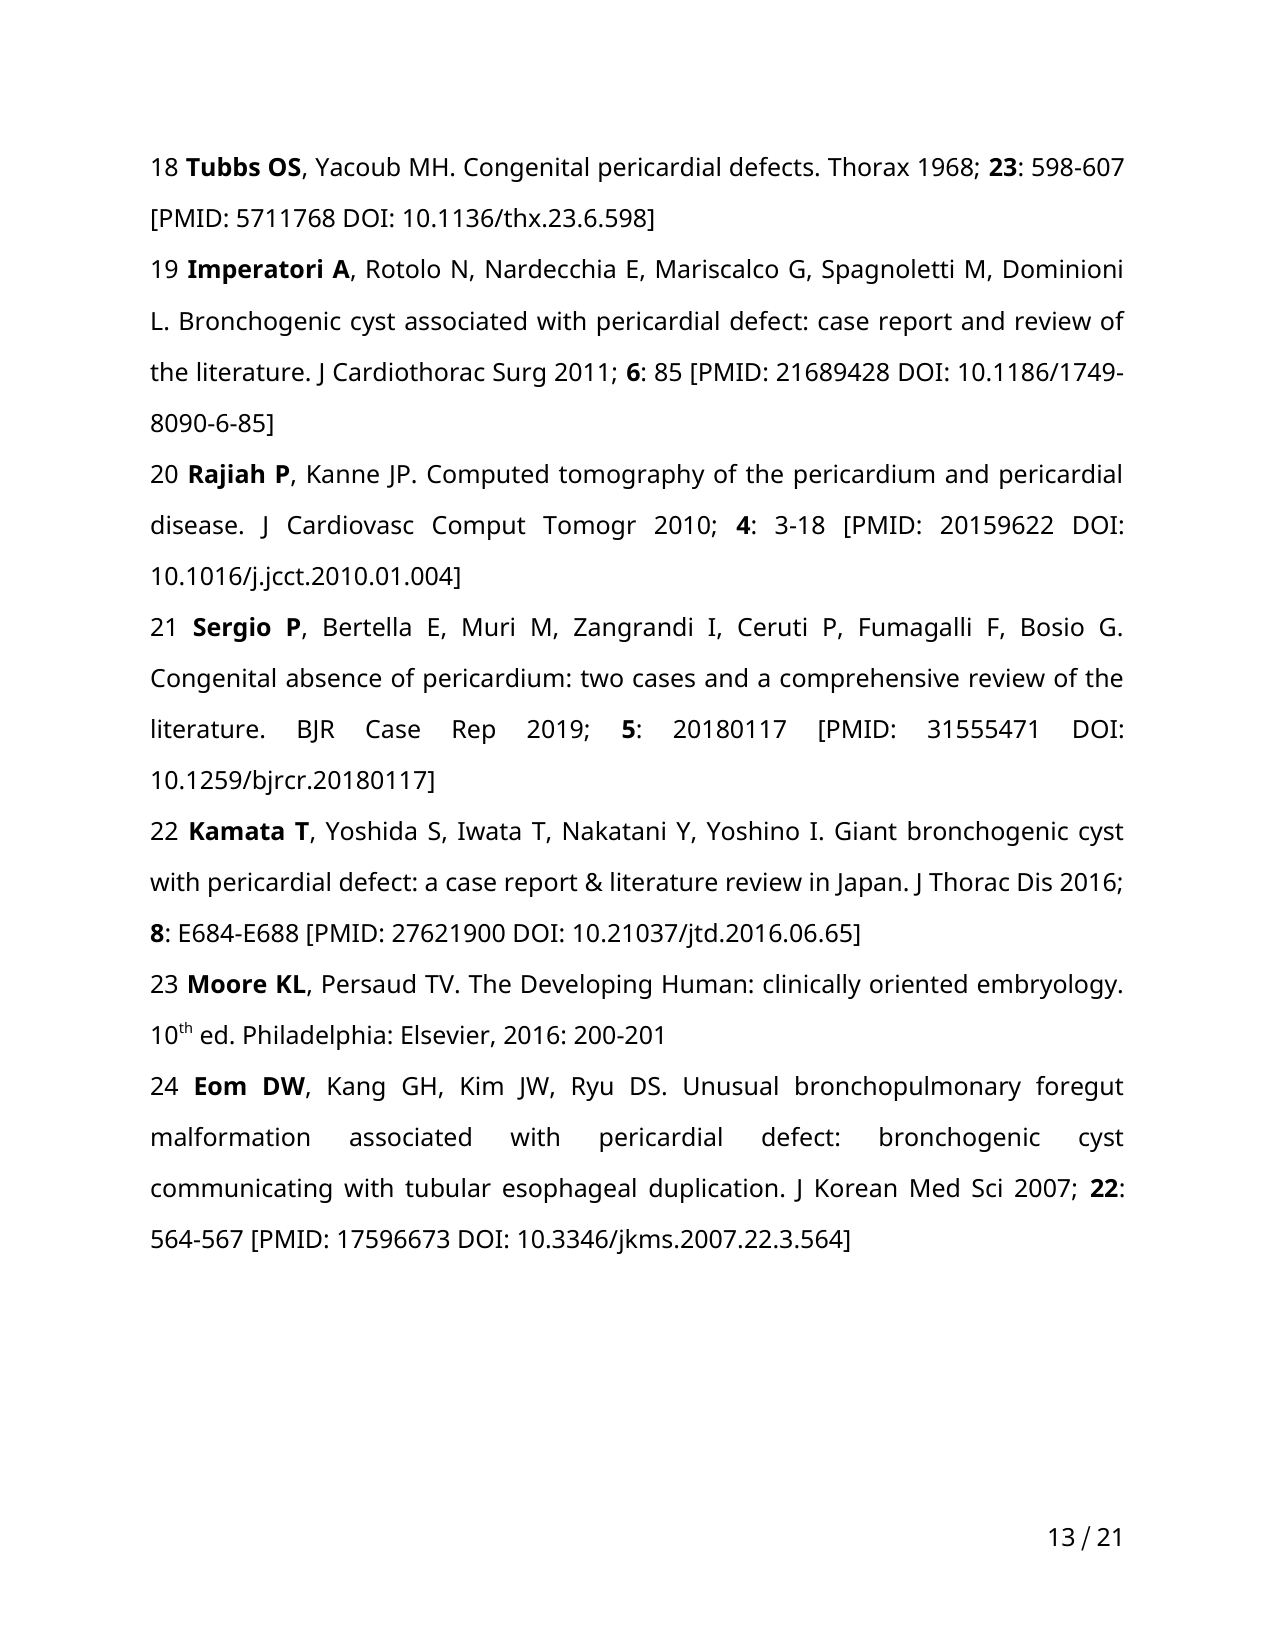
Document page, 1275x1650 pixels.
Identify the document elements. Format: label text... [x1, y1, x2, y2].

text 22 Kamata T, Yoshida S, Iwata T, Nakatani Y, Yoshino I. Giant bronchogenic cyst with pericardial defect: a case report & literature review in Japan. J Thorac Dis 2016; 8: E684-E688 [PMID: 27621900 DOI: 10.21037/jtd.2016.06.65] [150, 813, 1125, 950]
text 20 Rajiah P, Kanne JP. Computed tomography of the pericardium and pericardial disease. J Cardiovasc Comput Tomogr 2010; 4: 3-18 [PMID: 20159622 DOI: 10.1016/j.jcct.2010.01.004] [150, 456, 1125, 592]
text 24 Eom DW, Kang GH, Kim JW, Ryu DS. Unusual bronchopulmonary foregut malformation associated with pericardial defect: bronchogenic cyst communicating with tubular esophageal duplication. J Korean Med Sci 2007; 22: 564-567 [PMID: 17596673 DOI: 10.3346/jkms.2007.22.3.564] [150, 1069, 1125, 1256]
text 23 Moore KL, Persaud TV. The Developing Human: clinically oriented embryology. 10th ed. Philadelphia: Elsevier, 2016: 200-201 [150, 967, 1125, 1052]
text 18 Tubbs OS, Yacoub MH. Congenital pericardial defects. Thorax 1968; 23: 598-607 [PMID: 5711768 DOI: 10.1136/thx.23.6.598] [150, 150, 1125, 235]
text 21 Sergio P, Bertella E, Muri M, Zangrandi I, Ceruti P, Fumagalli F, Bosio G. Congenital absence of pericardium: two cases and a comprehensive review of the literature. BJR Case Rep 2019; 5: 20180117 [PMID: 31555471 DOI: 10.1259/bjrcr.20180117] [150, 609, 1125, 797]
text 19 Imperatori A, Rotolo N, Nardecchia E, Mariscalco G, Spagnoletti M, Dominioni L. Bronchogenic cyst associated with pericardial defect: case report and review of the literature. J Cardiothorac Surg 2011; 6: 85 [PMID: 21689428 DOI: 10.1186/1749-8090-6-85] [150, 252, 1125, 439]
